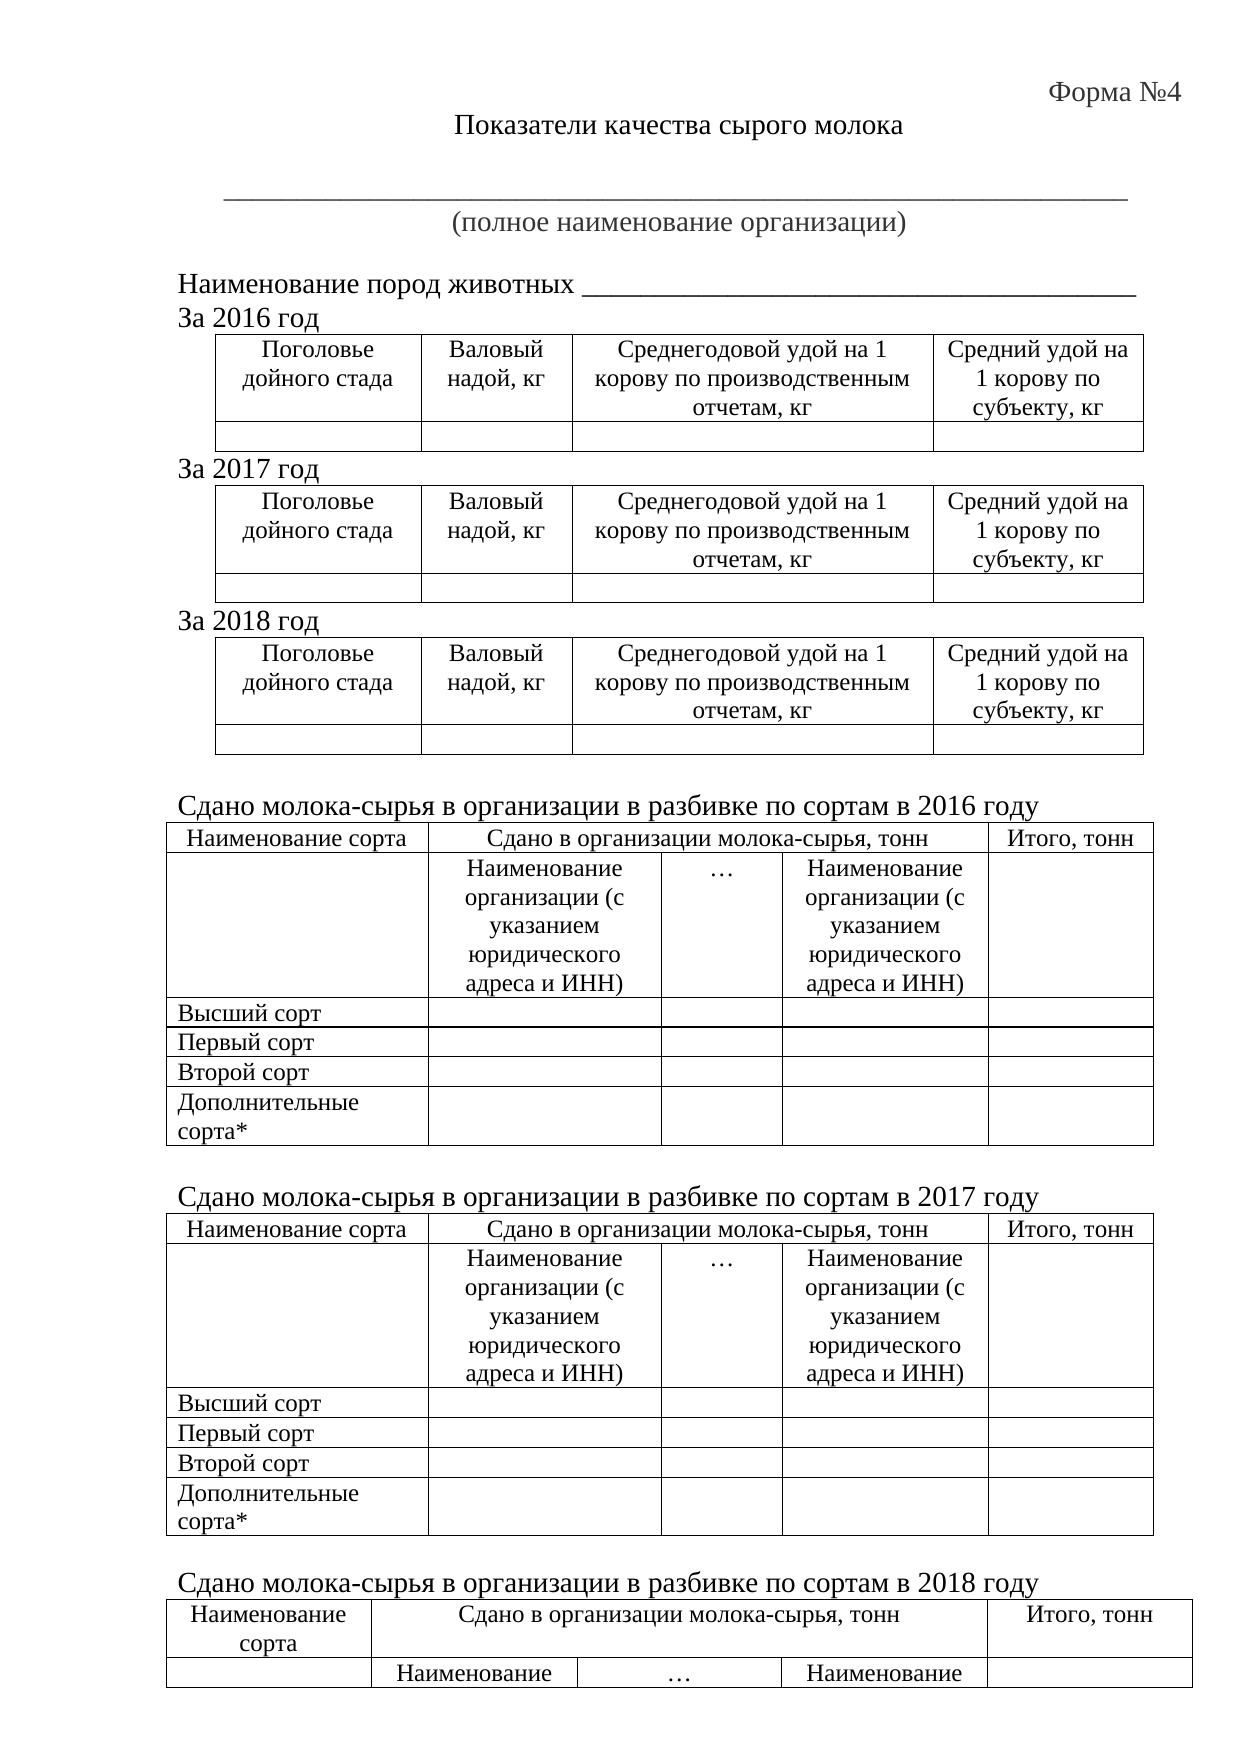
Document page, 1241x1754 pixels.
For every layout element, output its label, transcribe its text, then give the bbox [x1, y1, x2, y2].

table_cell [429, 1057, 661, 1086]
table_cell [989, 1418, 1153, 1447]
table_cell [167, 1244, 428, 1387]
table_cell Наименование организации (с указанием юридического адреса и ИНН) [783, 1244, 988, 1387]
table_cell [372, 1658, 577, 1687]
table_cell [989, 1087, 1153, 1144]
text ______________________________________________________________ (полное наименование организации) [177, 170, 1181, 237]
table_cell [989, 1028, 1153, 1056]
table_header Поголовье дойного стада [216, 638, 421, 724]
table_cell [934, 574, 1143, 602]
table_cell [573, 574, 933, 602]
table_cell [934, 422, 1143, 451]
text Показатели качества сырого молока [177, 107, 1180, 141]
table_header Валовый надой, кг [422, 486, 572, 572]
table_cell [989, 1448, 1153, 1477]
table_cell [429, 1448, 661, 1477]
table_cell Дополнительные сорта* [167, 1087, 428, 1144]
text За 2018 год [177, 603, 1180, 637]
table_header Сдано в организации молока-сырья, тонн [429, 823, 988, 852]
table_cell [429, 1478, 661, 1535]
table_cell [782, 1658, 987, 1687]
table_header Наименование сорта [167, 823, 428, 852]
table_header Среднегодовой удой на 1 корову по производственным отчетам, кг [573, 638, 933, 724]
table_cell Второй сорт [167, 1448, 428, 1477]
table_cell Наименование организации (с указанием юридического адреса и ИНН) [429, 1244, 661, 1387]
table_header Средний удой на 1 корову по субъекту, кг [934, 486, 1143, 572]
table_cell [662, 1448, 782, 1477]
table_cell … [662, 1244, 782, 1387]
text Наименование пород животных ______________________________________ [177, 266, 1180, 300]
table_cell [429, 998, 661, 1026]
table_cell [662, 1388, 782, 1417]
text За 2016 год [177, 300, 1180, 333]
table_cell [216, 574, 421, 602]
table_header Среднегодовой удой на 1 корову по производственным отчетам, кг [573, 335, 933, 421]
text За 2017 год [177, 452, 1180, 485]
table_cell [783, 1478, 988, 1535]
table_cell [422, 725, 572, 754]
table_header Итого, тонн [989, 823, 1153, 852]
table_cell Первый сорт [167, 1028, 428, 1056]
table_cell [783, 1028, 988, 1056]
table_cell [662, 1057, 782, 1086]
table_cell [783, 1448, 988, 1477]
table_cell [422, 574, 572, 602]
table_cell Наименование организации (с указанием юридического адреса и ИНН) [783, 853, 988, 997]
table_cell Первый сорт [167, 1418, 428, 1447]
table_header Итого, тонн [988, 1600, 1192, 1657]
table_cell [783, 1087, 988, 1144]
table_header Поголовье дойного стада [216, 335, 421, 421]
table_cell [989, 998, 1153, 1026]
table_cell [988, 1658, 1192, 1687]
table_cell [783, 1388, 988, 1417]
table_cell [934, 725, 1143, 754]
table_cell Второй сорт [167, 1057, 428, 1086]
table_cell [573, 725, 933, 754]
table_cell [662, 998, 782, 1026]
table_cell [662, 1478, 782, 1535]
table_header Наименование сорта [167, 1214, 428, 1242]
table_cell Высший сорт [167, 1388, 428, 1417]
table_header Средний удой на 1 корову по субъекту, кг [934, 335, 1143, 421]
table_cell [167, 853, 428, 997]
table_cell [662, 1418, 782, 1447]
table_cell [783, 1057, 988, 1086]
table_cell [783, 1418, 988, 1447]
table_header Поголовье дойного стада [216, 486, 421, 572]
table_cell [429, 1418, 661, 1447]
table_cell [422, 422, 572, 451]
table_header Наименование сорта [167, 1600, 371, 1657]
table_header Валовый надой, кг [422, 335, 572, 421]
text Сдано молока-сырья в организации в разбивке по сортам в 2018 году [177, 1565, 1180, 1598]
table_cell Высший сорт [167, 998, 428, 1026]
table_header Итого, тонн [989, 1214, 1153, 1242]
table_header Средний удой на 1 корову по субъекту, кг [934, 638, 1143, 724]
table_cell Дополнительные сорта* [167, 1478, 428, 1535]
table_header Сдано в организации молока-сырья, тонн [372, 1600, 987, 1657]
table_header Сдано в организации молока-сырья, тонн [429, 1214, 988, 1242]
text Сдано молока-сырья в организации в разбивке по сортам в 2016 году [177, 788, 1180, 822]
text Форма №4 [177, 74, 1181, 107]
table_cell … [578, 1658, 781, 1687]
table_header Среднегодовой удой на 1 корову по производственным отчетам, кг [573, 486, 933, 572]
table_cell [429, 1087, 661, 1144]
table_cell [429, 1028, 661, 1056]
table_cell [989, 1388, 1153, 1417]
table_cell [989, 1244, 1153, 1387]
table_cell [989, 1057, 1153, 1086]
table_cell [989, 1478, 1153, 1535]
table_cell [573, 422, 933, 451]
table_cell [662, 1028, 782, 1056]
table_cell [216, 725, 421, 754]
table_cell [783, 998, 988, 1026]
table_cell … [662, 853, 782, 997]
table_cell [429, 1388, 661, 1417]
text Сдано молока-сырья в организации в разбивке по сортам в 2017 году [177, 1179, 1180, 1213]
table_header Валовый надой, кг [422, 638, 572, 724]
table_cell [167, 1658, 371, 1687]
table_cell [216, 422, 421, 451]
table_cell Наименование организации (с указанием юридического адреса и ИНН) [429, 853, 661, 997]
table_cell [989, 853, 1153, 997]
table_cell [662, 1087, 782, 1144]
